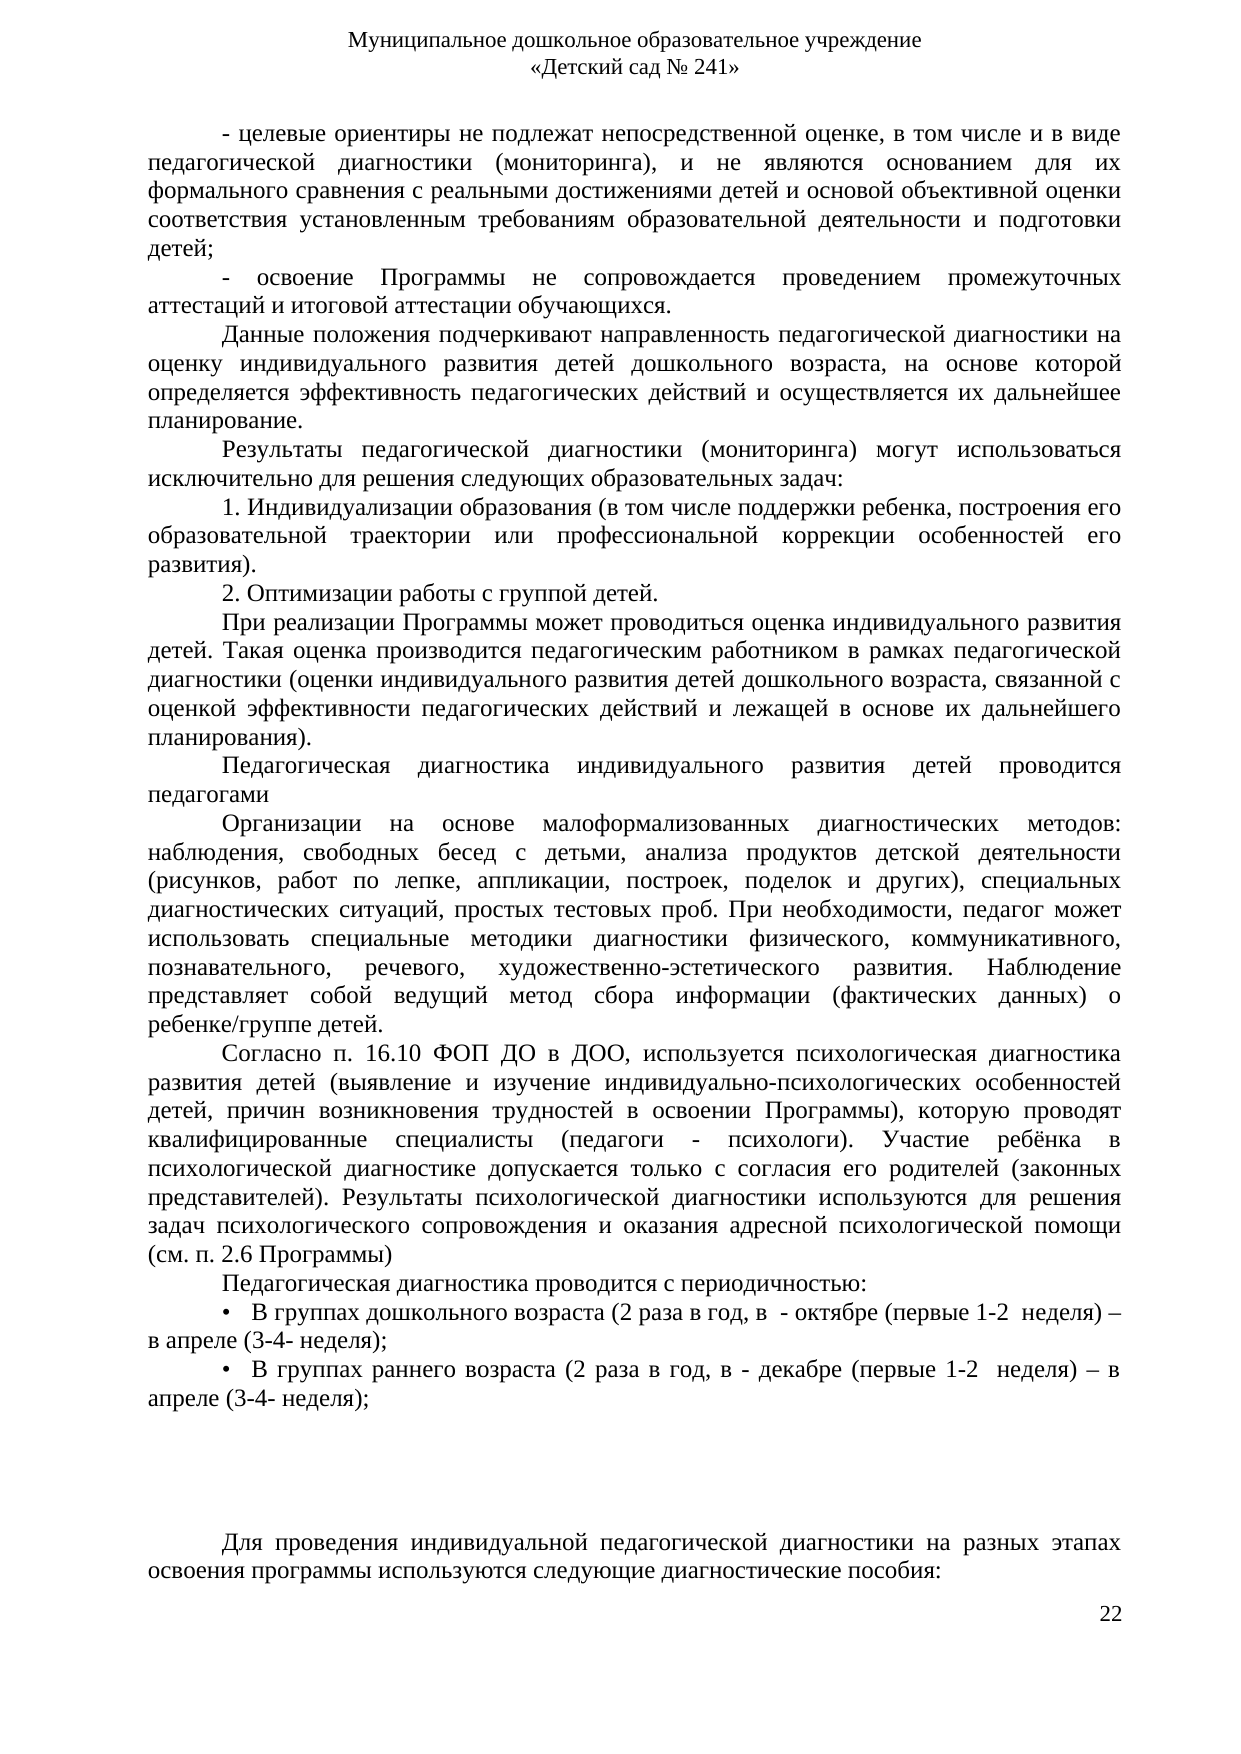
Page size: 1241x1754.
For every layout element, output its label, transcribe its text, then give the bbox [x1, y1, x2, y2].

text Для проведения индивидуальной педагогической диагностики на разных этапах освоения программы используются следующие диагностические пособия: [148, 1527, 1122, 1584]
text 1. Индивидуализации образования (в том числе поддержки ребенка, построения его образовательной траектории или профессиональной коррекции особенностей его развития). [148, 492, 1122, 578]
text Педагогическая диагностика проводится с периодичностью: [148, 1268, 1122, 1297]
text Организации на основе малоформализованных диагностических методов: наблюдения, свободных бесед с детьми, анализа продуктов детской деятельности (рисунков, работ по лепке, аппликации, построек, поделок и других), специальных диагностических ситуаций, простых тестовых проб. При необходимости, педагог может использовать специальные методики диагностики физического, коммуникативного, познавательного, речевого, художественно-эстетического развития. Наблюдение представляет собой ведущий метод сбора информации (фактических данных) о ребенке/группе детей. [148, 808, 1122, 1038]
text Результаты педагогической диагностики (мониторинга) могут использоваться исключительно для решения следующих образовательных задач: [148, 434, 1122, 492]
list В группах раннего возраста (2 раза в год, в - декабре (первые 1-2 неделя) – в апреле (3-4- неделя); [148, 1354, 1122, 1412]
list В группах дошкольного возраста (2 раза в год, в - октябре (первые 1-2 неделя) – в апреле (3-4- неделя); [148, 1297, 1122, 1354]
text - освоение Программы не сопровождается проведением промежуточных аттестаций и итоговой аттестации обучающихся. [148, 262, 1122, 319]
text Данные положения подчеркивают направленность педагогической диагностики на оценку индивидуального развития детей дошкольного возраста, на основе которой определяется эффективность педагогических действий и осуществляется их дальнейшее планирование. [148, 319, 1122, 434]
text 2. Оптимизации работы с группой детей. [148, 578, 1122, 607]
text Педагогическая диагностика индивидуального развития детей проводится педагогами [148, 751, 1122, 808]
text - целевые ориентиры не подлежат непосредственной оценке, в том числе и в виде педагогической диагностики (мониторинга), и не являются основанием для их формального сравнения с реальными достижениями детей и основой объективной оценки соответствия установленным требованиям образовательной деятельности и подготовки детей; [148, 118, 1122, 262]
text Согласно п. 16.10 ФОП ДО в ДОО, используется психологическая диагностика развития детей (выявление и изучение индивидуально-психологических особенностей детей, причин возникновения трудностей в освоении Программы), которую проводят квалифицированные специалисты (педагоги - психологи). Участие ребёнка в психологической диагностике допускается только с согласия его родителей (законных представителей). Результаты психологической диагностики используются для решения задач психологического сопровождения и оказания адресной психологической помощи (см. п. 2.6 Программы) [148, 1038, 1122, 1268]
text При реализации Программы может проводиться оценка индивидуального развития детей. Такая оценка производится педагогическим работником в рамках педагогической диагностики (оценки индивидуального развития детей дошкольного возраста, связанной с оценкой эффективности педагогических действий и лежащей в основе их дальнейшего планирования). [148, 607, 1122, 751]
